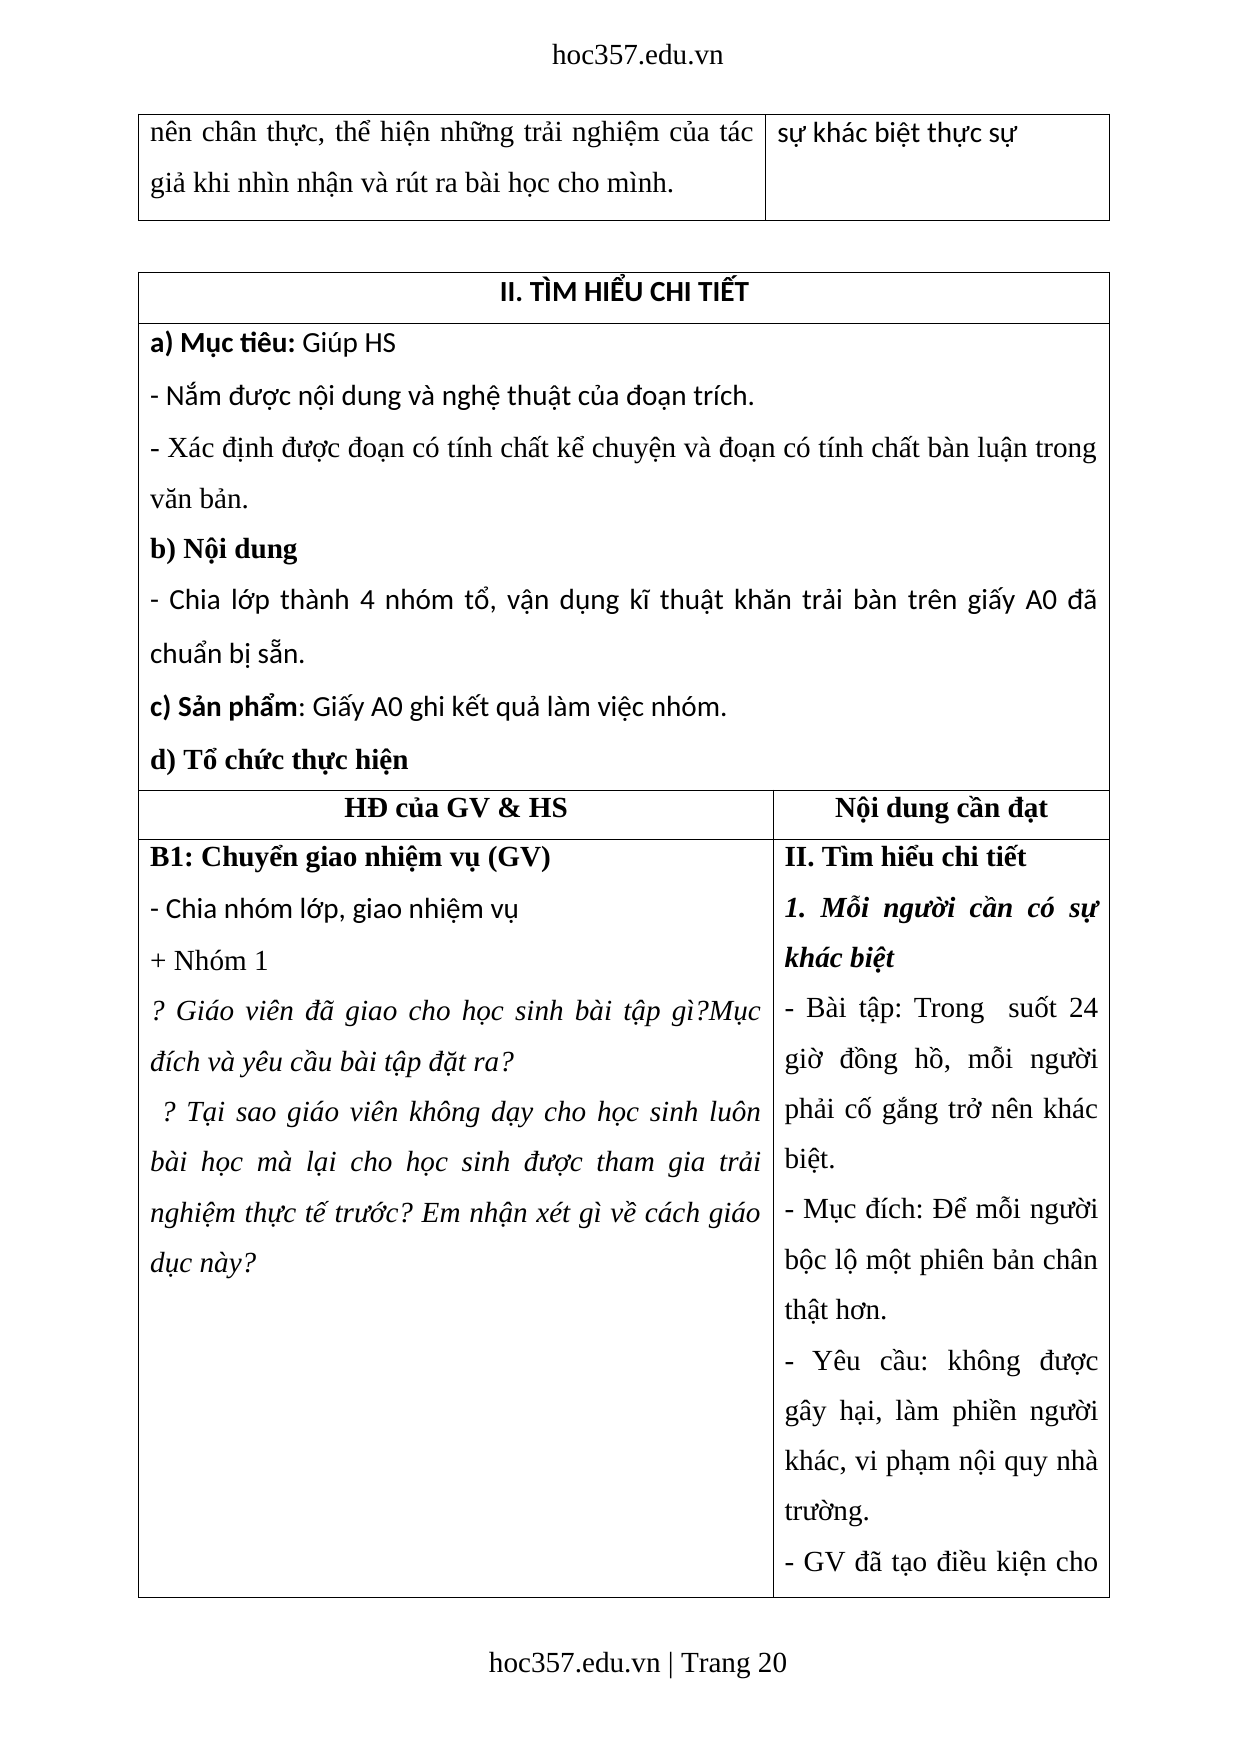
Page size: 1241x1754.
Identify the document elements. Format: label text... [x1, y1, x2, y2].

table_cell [774, 840, 1109, 1597]
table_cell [139, 840, 773, 1597]
table_cell Nội dung cần đạt [774, 791, 1109, 838]
table_cell HĐ của GV & HS [139, 791, 773, 838]
table_cell a) Mục tiêu: Giúp HS - Nắm được nội dung và nghệ thuật của đoạn trích. - Xác định được đoạn có tính chất kể chuyện và đoạn có tính chất bàn luận trong văn bản. b) Nội dung - Chia lớp thành 4 nhóm tổ, vận dụng kĩ thuật khăn trải bàn trên giấy A0 đã chuẩn bị sẵn. c) Sản phẩm: Giấy A0 ghi kết quả làm việc nhóm. d) Tổ chức thực hiện [139, 324, 1109, 789]
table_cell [766, 115, 1109, 220]
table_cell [139, 115, 765, 220]
table_header II. TÌM HIỂU CHI TIẾT [139, 273, 1109, 323]
